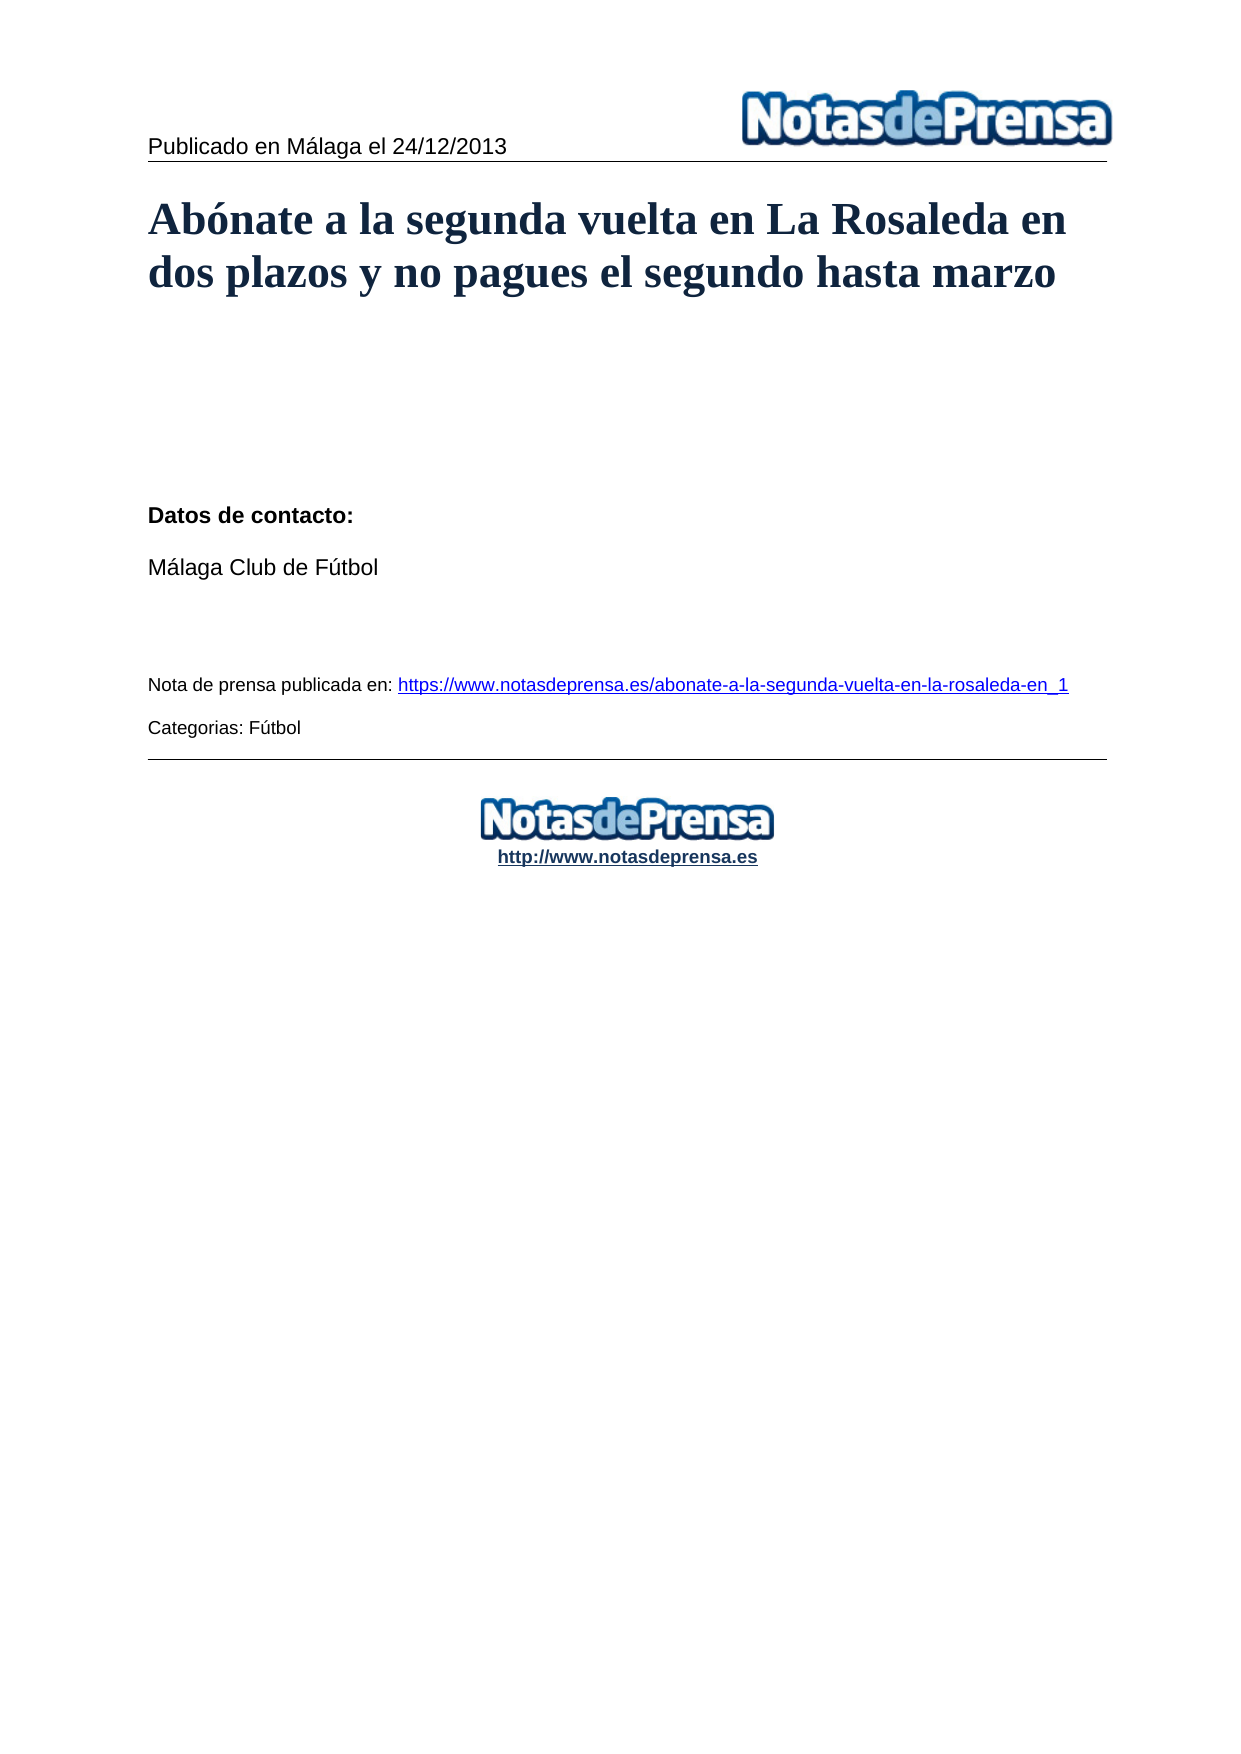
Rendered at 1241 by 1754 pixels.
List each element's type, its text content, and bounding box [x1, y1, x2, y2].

text Málaga Club de Fútbol [148, 553, 1063, 580]
text Categorias: Fútbol [148, 717, 1107, 738]
text Publicado en Málaga el 24/12/2013 [148, 133, 1107, 161]
text Datos de contacto: [148, 502, 1107, 529]
picture [480, 796, 775, 842]
picture [742, 90, 1113, 148]
text Nota de prensa publicada en: https://www.notasdeprensa.es/abonate-a-la-segunda-vuelta-en-la-rosaleda-en_1 [148, 674, 1107, 696]
text http://www.notasdeprensa.es [148, 846, 1107, 868]
subtitle Abónate a la segunda vuelta en La Rosaleda en dos plazos y no pagues el segundo hasta marzo [148, 192, 1107, 297]
